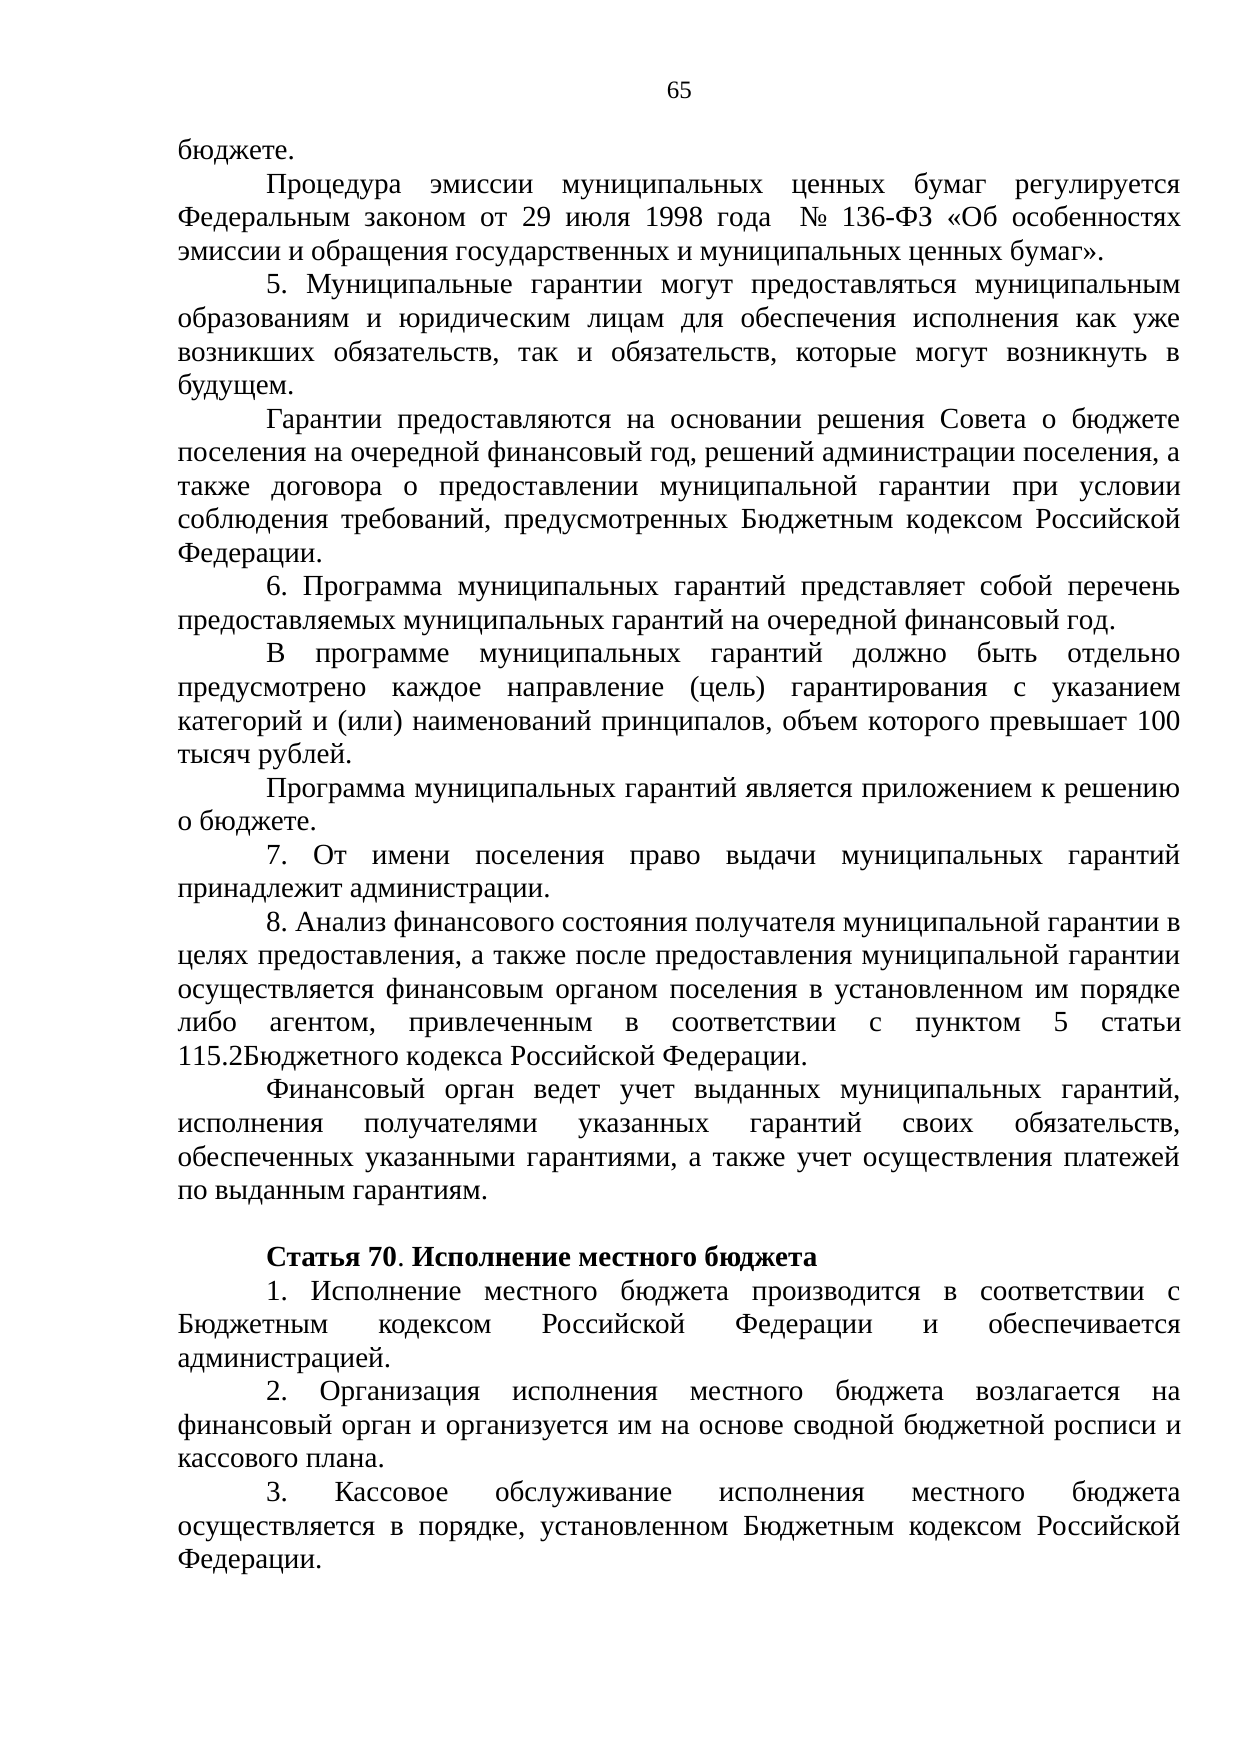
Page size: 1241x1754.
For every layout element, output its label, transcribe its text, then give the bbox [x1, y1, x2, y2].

text 1. Исполнение местного бюджета производится в соответствии с Бюджетным кодексом Российской Федерации и обеспечивается администрацией. [177, 1273, 1181, 1373]
text 8. Анализ финансового состояния получателя муниципальной гарантии в целях предоставления, а также после предоставления муниципальной гарантии осуществляется финансовым органом поселения в установленном им порядке либо агентом, привлеченным в соответствии с пунктом 5 статьи 115.2Бюджетного кодекса Российской Федерации. [177, 904, 1181, 1072]
text В программе муниципальных гарантий должно быть отдельно предусмотрено каждое направление (цель) гарантирования с указанием категорий и (или) наименований принципалов, объем которого превышает 100 тысяч рублей. [177, 636, 1181, 770]
text Гарантии предоставляются на основании решения Совета о бюджете поселения на очередной финансовый год, решений администрации поселения, а также договора о предоставлении муниципальной гарантии при условии соблюдения требований, предусмотренных Бюджетным кодексом Российской Федерации. [177, 401, 1181, 568]
text Статья 70. Исполнение местного бюджета [177, 1239, 1181, 1273]
text Финансовый орган ведет учет выданных муниципальных гарантий, исполнения получателями указанных гарантий своих обязательств, обеспеченных указанными гарантиями, а также учет осуществления платежей по выданным гарантиям. [177, 1072, 1181, 1206]
text 3. Кассовое обслуживание исполнения местного бюджета осуществляется в порядке, установленном Бюджетным кодексом Российской Федерации. [177, 1474, 1181, 1575]
text 2. Организация исполнения местного бюджета возлагается на финансовый орган и организуется им на основе сводной бюджетной росписи и кассового плана. [177, 1373, 1181, 1474]
text 6. Программа муниципальных гарантий представляет собой перечень предоставляемых муниципальных гарантий на очередной финансовый год. [177, 568, 1181, 636]
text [177, 132, 1181, 166]
text Программа муниципальных гарантий является приложением к решению о бюджете. [177, 770, 1181, 837]
text 7. От имени поселения право выдачи муниципальных гарантий принадлежит администрации. [177, 837, 1181, 904]
text Процедура эмиссии муниципальных ценных бумаг регулируется Федеральным законом от 29 июля 1998 года № 136-ФЗ «Об особенностях эмиссии и обращения государственных и муниципальных ценных бумаг». [177, 166, 1181, 267]
text 5. Муниципальные гарантии могут предоставляться муниципальным образованиям и юридическим лицам для обеспечения исполнения как уже возникших обязательств, так и обязательств, которые могут возникнуть в будущем. [177, 267, 1181, 401]
